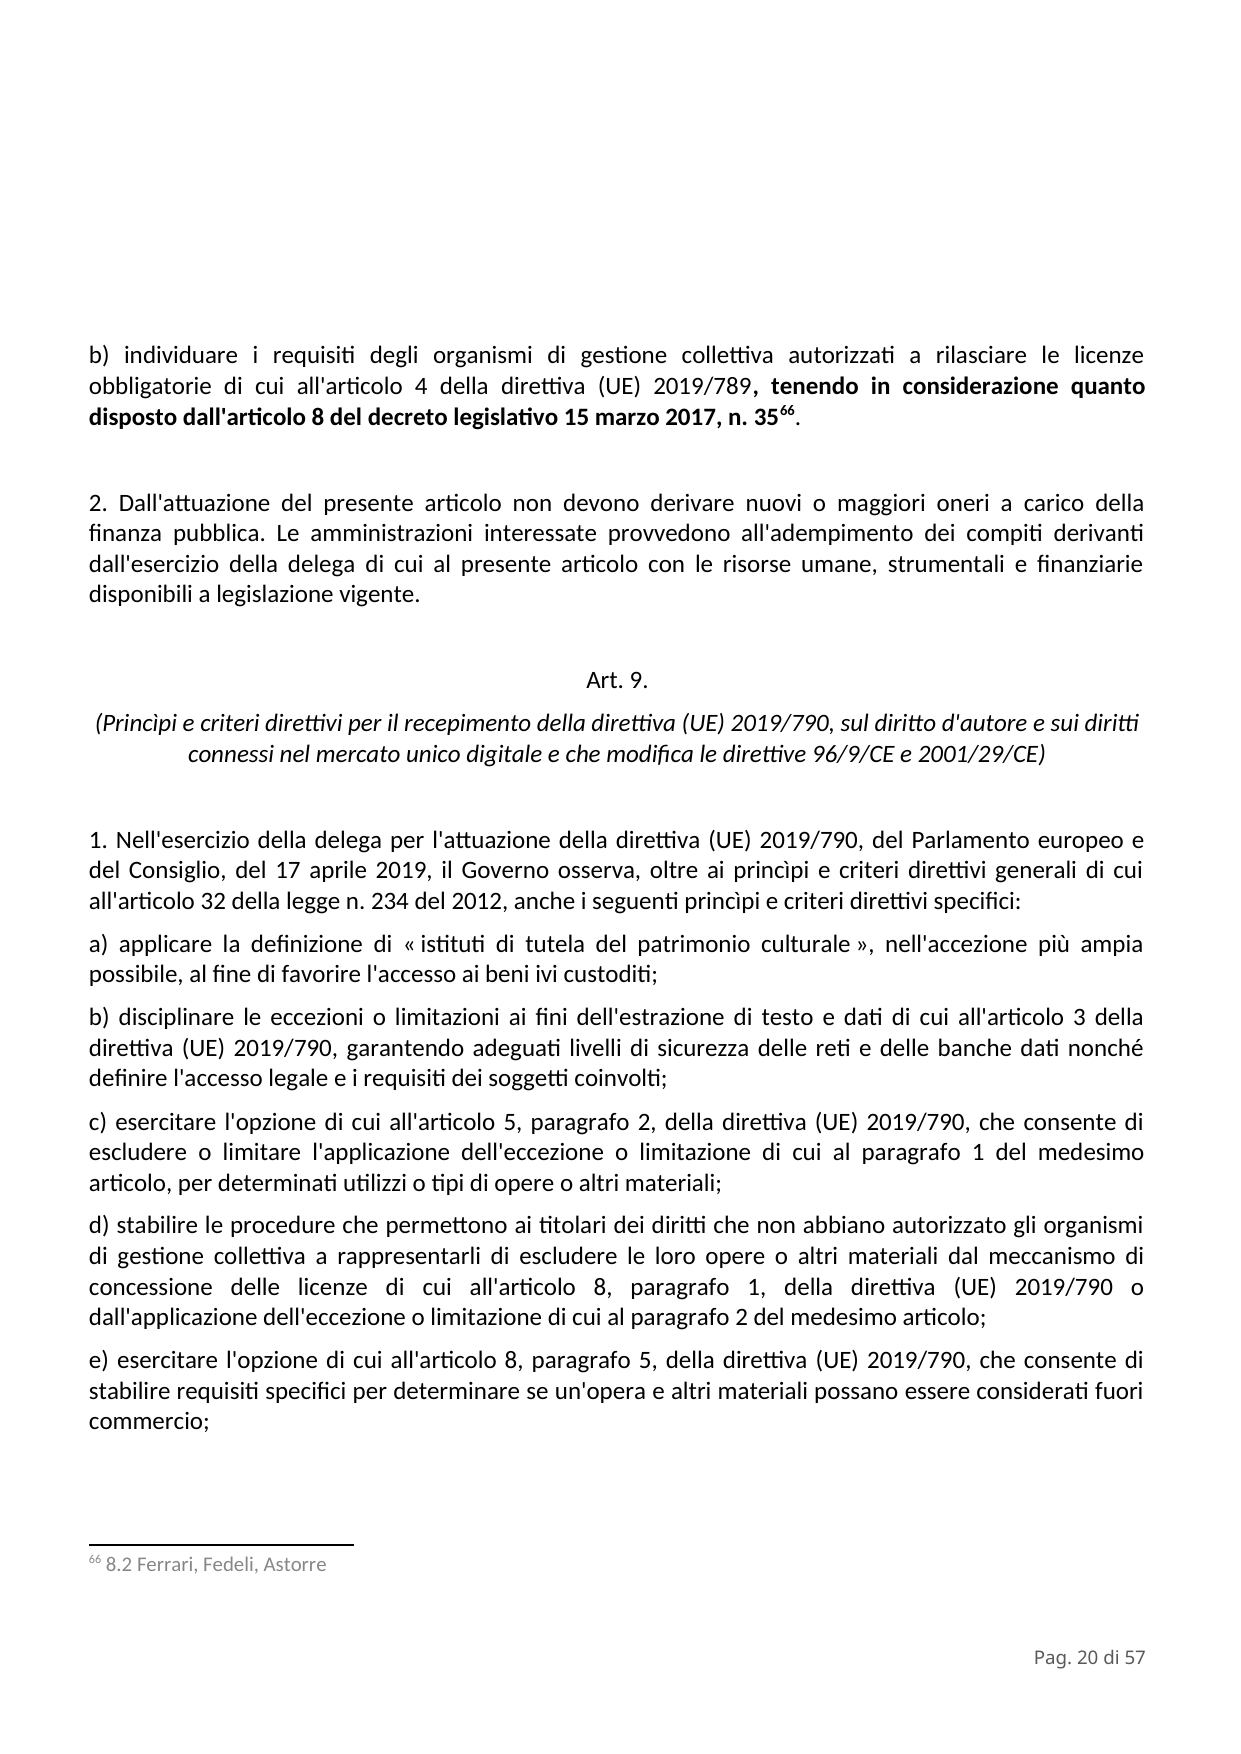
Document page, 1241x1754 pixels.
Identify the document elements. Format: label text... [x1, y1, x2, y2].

text (Princìpi e criteri direttivi per il recepimento della direttiva (UE) 2019/790, sul diritto d'autore e sui diritti connessi nel mercato unico digitale e che modifica le direttive 96/9/CE e 2001/29/CE) [89, 707, 1146, 768]
text Art. 9. [89, 664, 1146, 695]
text a) applicare la definizione di « istituti di tutela del patrimonio culturale », nell'accezione più ampia possibile, al fine di favorire l'accesso ai beni ivi custoditi; [89, 928, 1146, 989]
text b) individuare i requisiti degli organismi di gestione collettiva autorizzati a rilasciare le licenze obbligatorie di cui all'articolo 4 della direttiva (UE) 2019/789, tenendo in considerazione quanto disposto dall'articolo 8 del decreto legislativo 15 marzo 2017, n. 35. [89, 340, 1146, 431]
text 2. Dall'attuazione del presente articolo non devono derivare nuovi o maggiori oneri a carico della finanza pubblica. Le amministrazioni interessate provvedono all'adempimento dei compiti derivanti dall'esercizio della delega di cui al presente articolo con le risorse umane, strumentali e finanziarie disponibili a legislazione vigente. [89, 487, 1146, 609]
text 1. Nell'esercizio della delega per l'attuazione della direttiva (UE) 2019/790, del Parlamento europeo e del Consiglio, del 17 aprile 2019, il Governo osserva, oltre ai princìpi e criteri direttivi generali di cui all'articolo 32 della legge n. 234 del 2012, anche i seguenti princìpi e criteri direttivi specifici: [89, 824, 1146, 916]
text e) esercitare l'opzione di cui all'articolo 8, paragrafo 5, della direttiva (UE) 2019/790, che consente di stabilire requisiti specifici per determinare se un'opera e altri materiali possano essere considerati fuori commercio; [89, 1344, 1146, 1436]
text c) esercitare l'opzione di cui all'articolo 5, paragrafo 2, della direttiva (UE) 2019/790, che consente di escludere o limitare l'applicazione dell'eccezione o limitazione di cui al paragrafo 1 del medesimo articolo, per determinati utilizzi o tipi di opere o altri materiali; [89, 1106, 1146, 1197]
text b) disciplinare le eccezioni o limitazioni ai fini dell'estrazione di testo e dati di cui all'articolo 3 della direttiva (UE) 2019/790, garantendo adeguati livelli di sicurezza delle reti e delle banche dati nonché definire l'accesso legale e i requisiti dei soggetti coinvolti; [89, 1002, 1146, 1093]
text d) stabilire le procedure che permettono ai titolari dei diritti che non abbiano autorizzato gli organismi di gestione collettiva a rappresentarli di escludere le loro opere o altri materiali dal meccanismo di concessione delle licenze di cui all'articolo 8, paragrafo 1, della direttiva (UE) 2019/790 o dall'applicazione dell'eccezione o limitazione di cui al paragrafo 2 del medesimo articolo; [89, 1210, 1146, 1332]
